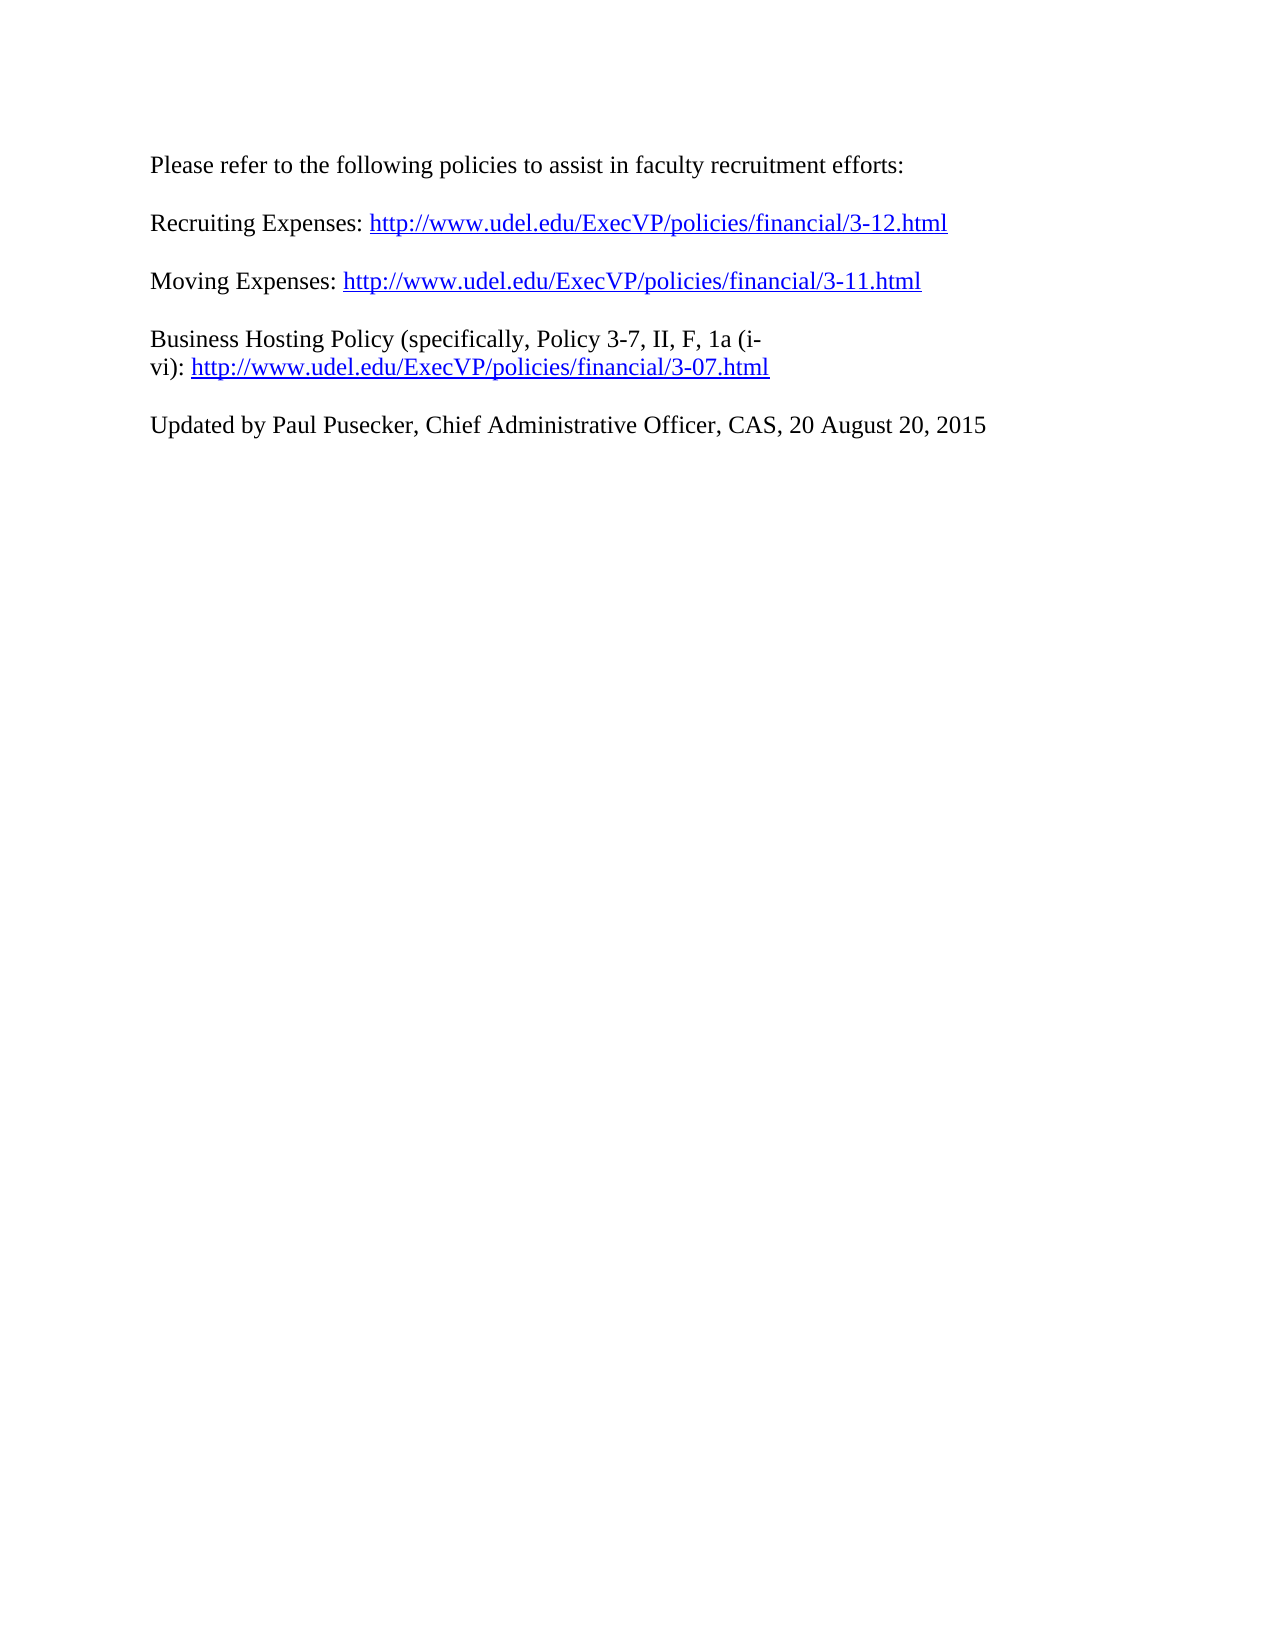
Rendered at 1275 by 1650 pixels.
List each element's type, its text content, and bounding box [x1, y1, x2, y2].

text Business Hosting Policy (specifically, Policy 3-7, II, F, 1a (i-vi): http://www.udel.edu/ExecVP/policies/financial/3-07.html [150, 324, 1125, 381]
text Moving Expenses: http://www.udel.edu/ExecVP/policies/financial/3-11.html [150, 266, 1125, 294]
text Updated by Paul Pusecker, Chief Administrative Officer, CAS, 20 August 20, 2015 [150, 410, 1125, 439]
text Recruiting Expenses: http://www.udel.edu/ExecVP/policies/financial/3-12.html [150, 208, 1125, 237]
text Please refer to the following policies to assist in faculty recruitment efforts: [150, 150, 1125, 179]
